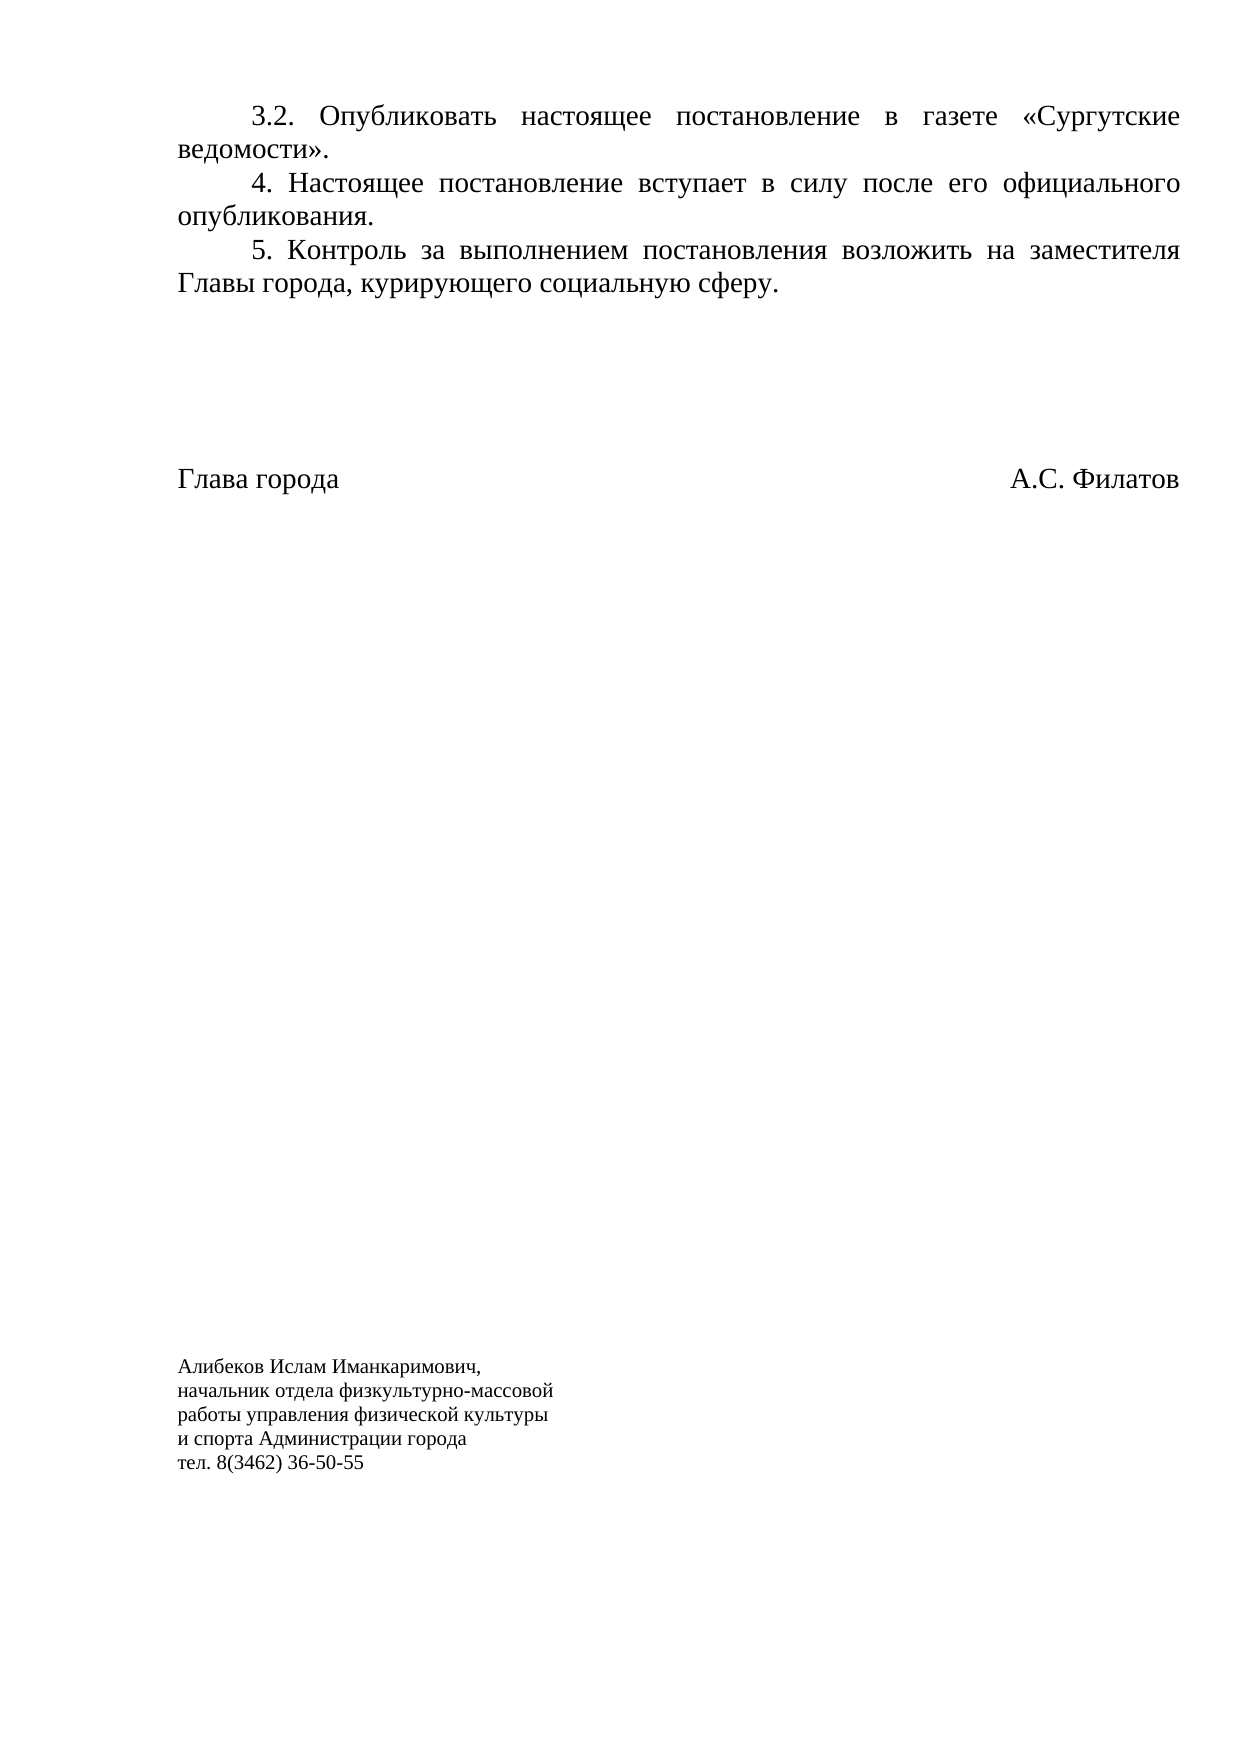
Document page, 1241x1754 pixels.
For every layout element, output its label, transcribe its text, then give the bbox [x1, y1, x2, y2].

text 4. Настоящее постановление вступает в силу после его официального опубликования. [177, 165, 1181, 232]
text Алибеков Ислам Иманкаримович, [177, 1354, 1181, 1378]
text 3.2. Опубликовать настоящее постановление в газете «Сургутские ведомости». [177, 98, 1181, 165]
text начальник отдела физкультурно-массовой [177, 1378, 1181, 1402]
text 5. Контроль за выполнением постановления возложить на заместителя Главы города, курирующего социальную сферу. [177, 232, 1181, 299]
text Глава города А.С. Филатов [177, 461, 1181, 495]
text тел. 8(3462) 36-50-55 [177, 1450, 1181, 1474]
text работы управления физической культуры [177, 1402, 1181, 1426]
text и спорта Администрации города [177, 1426, 1181, 1450]
